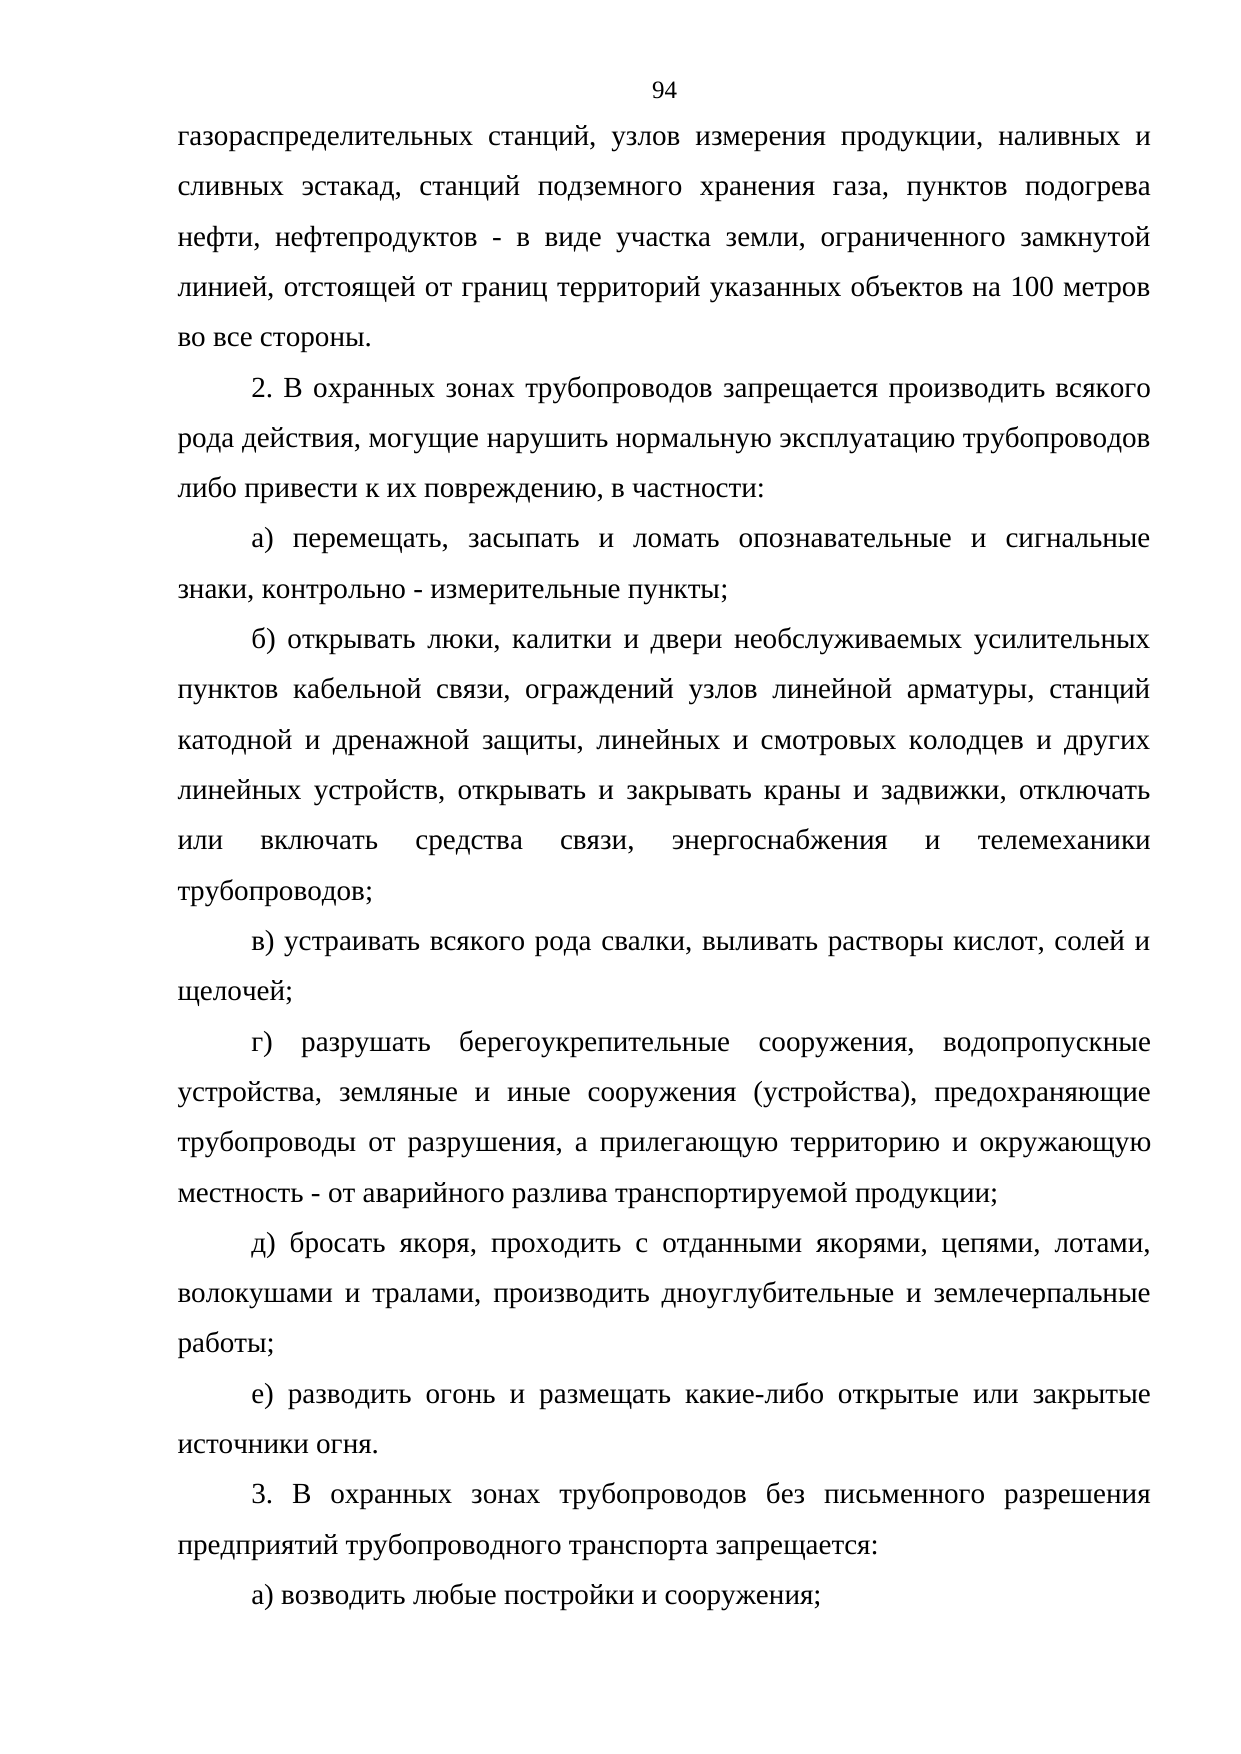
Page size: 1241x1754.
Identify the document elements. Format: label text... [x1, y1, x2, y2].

text б) открывать люки, калитки и двери необслуживаемых усилительных пунктов кабельной связи, ограждений узлов линейной арматуры, станций катодной и дренажной защиты, линейных и смотровых колодцев и других линейных устройств, открывать и закрывать краны и задвижки, отключать или включать средства связи, энергоснабжения и телемеханики трубопроводов; [177, 621, 1152, 906]
text е) разводить огонь и размещать какие-либо открытые или закрытые источники огня. [177, 1376, 1152, 1460]
text а) перемещать, засыпать и ломать опознавательные и сигнальные знаки, контрольно - измерительные пункты; [177, 521, 1152, 604]
text а) возводить любые постройки и сооружения; [177, 1577, 1152, 1611]
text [177, 118, 1152, 353]
text 2. В охранных зонах трубопроводов запрещается производить всякого рода действия, могущие нарушить нормальную эксплуатацию трубопроводов либо привести к их повреждению, в частности: [177, 370, 1152, 504]
text д) бросать якоря, проходить с отданными якорями, цепями, лотами, волокушами и тралами, производить дноуглубительные и землечерпальные работы; [177, 1225, 1152, 1359]
text г) разрушать берегоукрепительные сооружения, водопропускные устройства, земляные и иные сооружения (устройства), предохраняющие трубопроводы от разрушения, а прилегающую территорию и окружающую местность - от аварийного разлива транспортируемой продукции; [177, 1024, 1152, 1208]
text 3. В охранных зонах трубопроводов без письменного разрешения предприятий трубопроводного транспорта запрещается: [177, 1477, 1152, 1560]
text в) устраивать всякого рода свалки, выливать растворы кислот, солей и щелочей; [177, 923, 1152, 1007]
